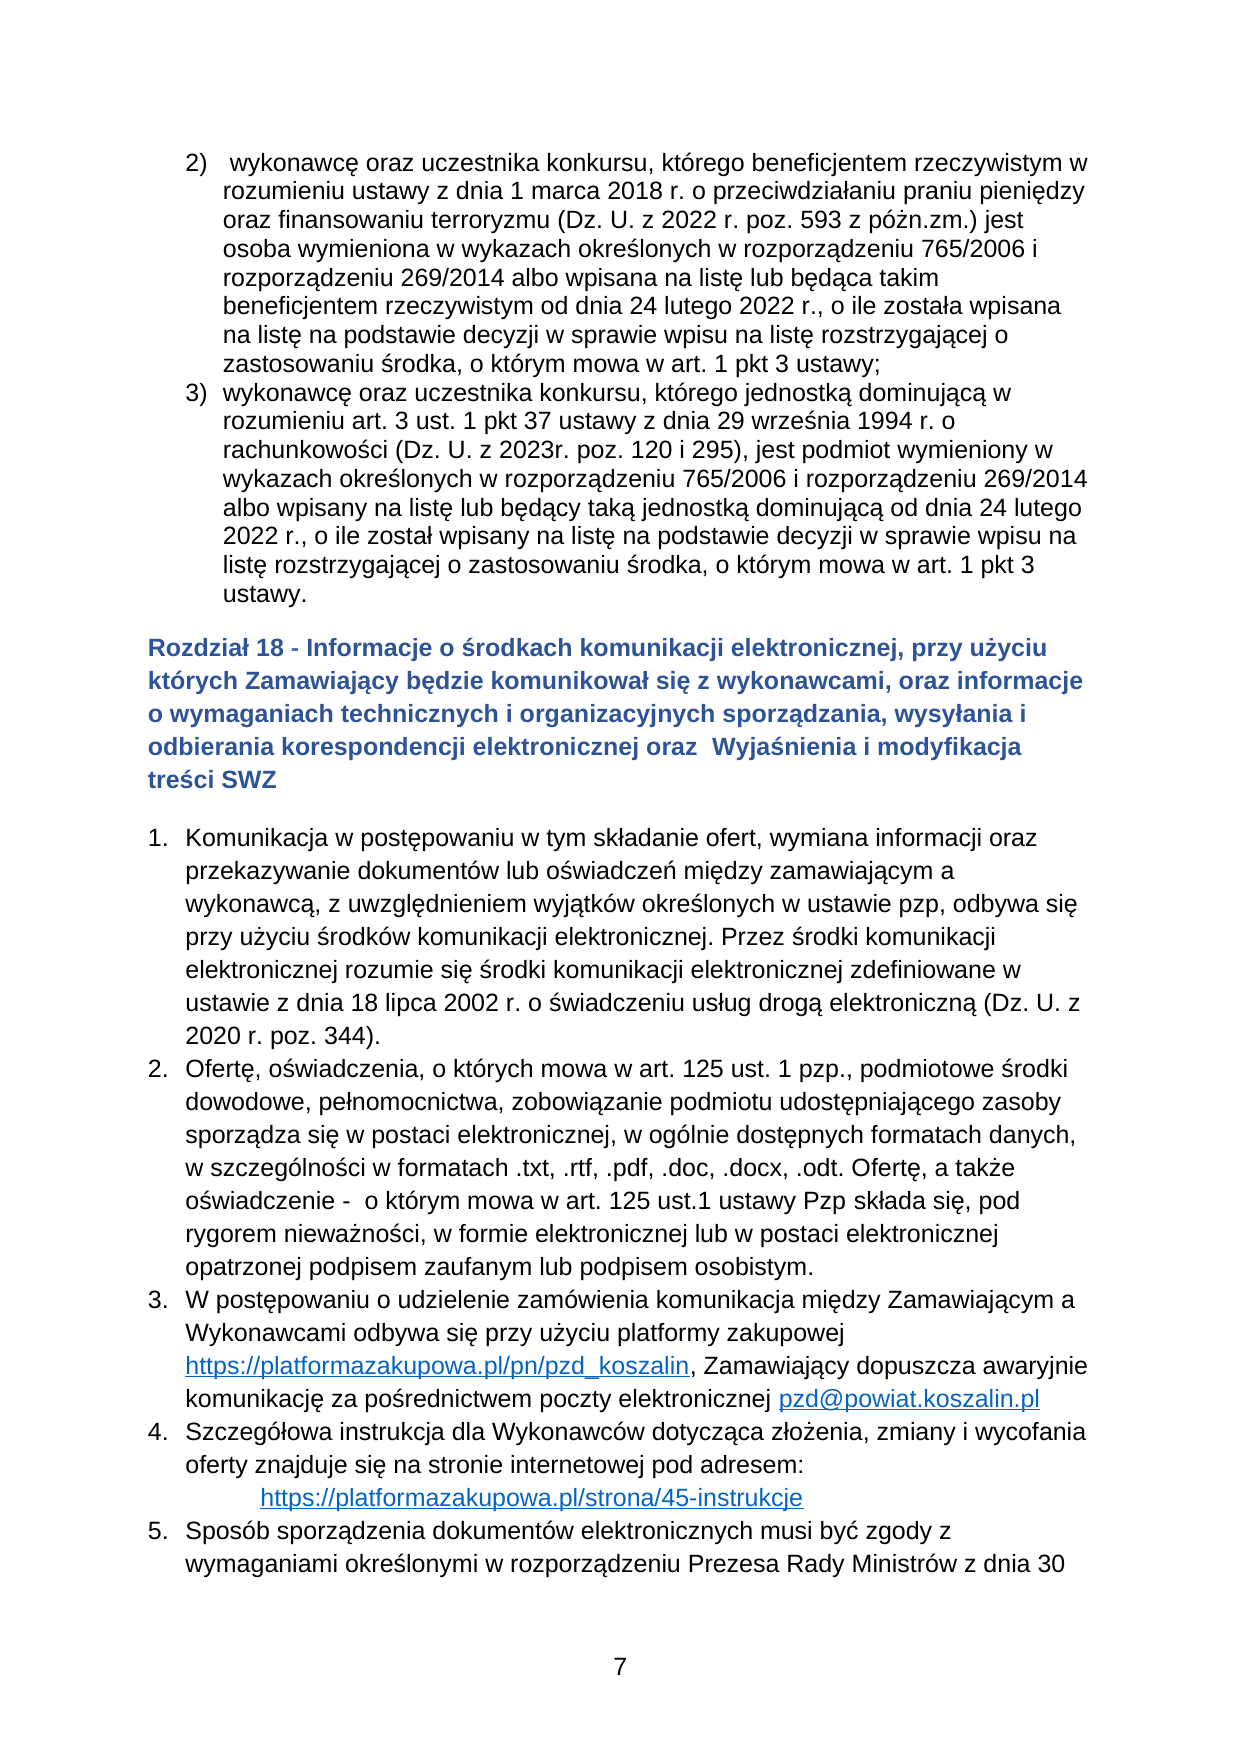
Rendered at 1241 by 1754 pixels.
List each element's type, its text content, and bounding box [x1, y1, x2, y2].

subtitle Rozdział 18 - Informacje o środkach komunikacji elektronicznej, przy użyciu których Zamawiający będzie komunikował się z wykonawcami, oraz informacje o wymaganiach technicznych i organizacyjnych sporządzania, wysyłania i odbierania korespondencji elektronicznej oraz Wyjaśnienia i modyfikacja treści SWZ [148, 633, 1093, 793]
list Szczegółowa instrukcja dla Wykonawców dotycząca złożenia, zmiany i wycofania oferty znajduje się na stronie internetowej pod adresem: [148, 1417, 1093, 1479]
list Ofertę, oświadczenia, o których mowa w art. 125 ust. 1 pzp., podmiotowe środki dowodowe, pełnomocnictwa, zobowiązanie podmiotu udostępniającego zasoby sporządza się w postaci elektronicznej, w ogólnie dostępnych formatach danych, w szczególności w formatach .txt, .rtf, .pdf, .doc, .docx, .odt. Ofertę, a także oświadczenie - o którym mowa w art. 125 ust.1 ustawy Pzp składa się, pod rygorem nieważności, w formie elektronicznej lub w postaci elektronicznej opatrzonej podpisem zaufanym lub podpisem osobistym. [148, 1054, 1093, 1281]
list Komunikacja w postępowaniu w tym składanie ofert, wymiana informacji oraz przekazywanie dokumentów lub oświadczeń między zamawiającym a wykonawcą, z uwzględnieniem wyjątków określonych w ustawie pzp, odbywa się przy użyciu środków komunikacji elektronicznej. Przez środki komunikacji elektronicznej rozumie się środki komunikacji elektronicznej zdefiniowane w ustawie z dnia 18 lipca 2002 r. o świadczeniu usług drogą elektroniczną (Dz. U. z 2020 r. poz. 344). [148, 823, 1093, 1049]
list wykonawcę oraz uczestnika konkursu, którego beneficjentem rzeczywistym w rozumieniu ustawy z dnia 1 marca 2018 r. o przeciwdziałaniu praniu pieniędzy oraz finansowaniu terroryzmu (Dz. U. z 2022 r. poz. 593 z póżn.zm.) jest osoba wymieniona w wykazach określonych w rozporządzeniu 765/2006 i rozporządzeniu 269/2014 albo wpisana na listę lub będąca takim beneficjentem rzeczywistym od dnia 24 lutego 2022 r., o ile została wpisana na listę na podstawie decyzji w sprawie wpisu na listę rozstrzygającej o zastosowaniu środka, o którym mowa w art. 1 pkt 3 ustawy; [185, 148, 1093, 378]
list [148, 1516, 1093, 1578]
list W postępowaniu o udzielenie zamówienia komunikacja między Zamawiającym a Wykonawcami odbywa się przy użyciu platformy zakupowej https://platformazakupowa.pl/pn/pzd_koszalin, Zamawiający dopuszcza awaryjnie komunikację za pośrednictwem poczty elektronicznej pzd@powiat.koszalin.pl [148, 1285, 1093, 1413]
list wykonawcę oraz uczestnika konkursu, którego jednostką dominującą w rozumieniu art. 3 ust. 1 pkt 37 ustawy z dnia 29 września 1994 r. o rachunkowości (Dz. U. z 2023r. poz. 120 i 295), jest podmiot wymieniony w wykazach określonych w rozporządzeniu 765/2006 i rozporządzeniu 269/2014 albo wpisany na listę lub będący taką jednostką dominującą od dnia 24 lutego 2022 r., o ile został wpisany na listę na podstawie decyzji w sprawie wpisu na listę rozstrzygającej o zastosowaniu środka, o którym mowa w art. 1 pkt 3 ustawy. [185, 378, 1093, 608]
list https://platformazakupowa.pl/strona/45-instrukcje [260, 1483, 1093, 1512]
